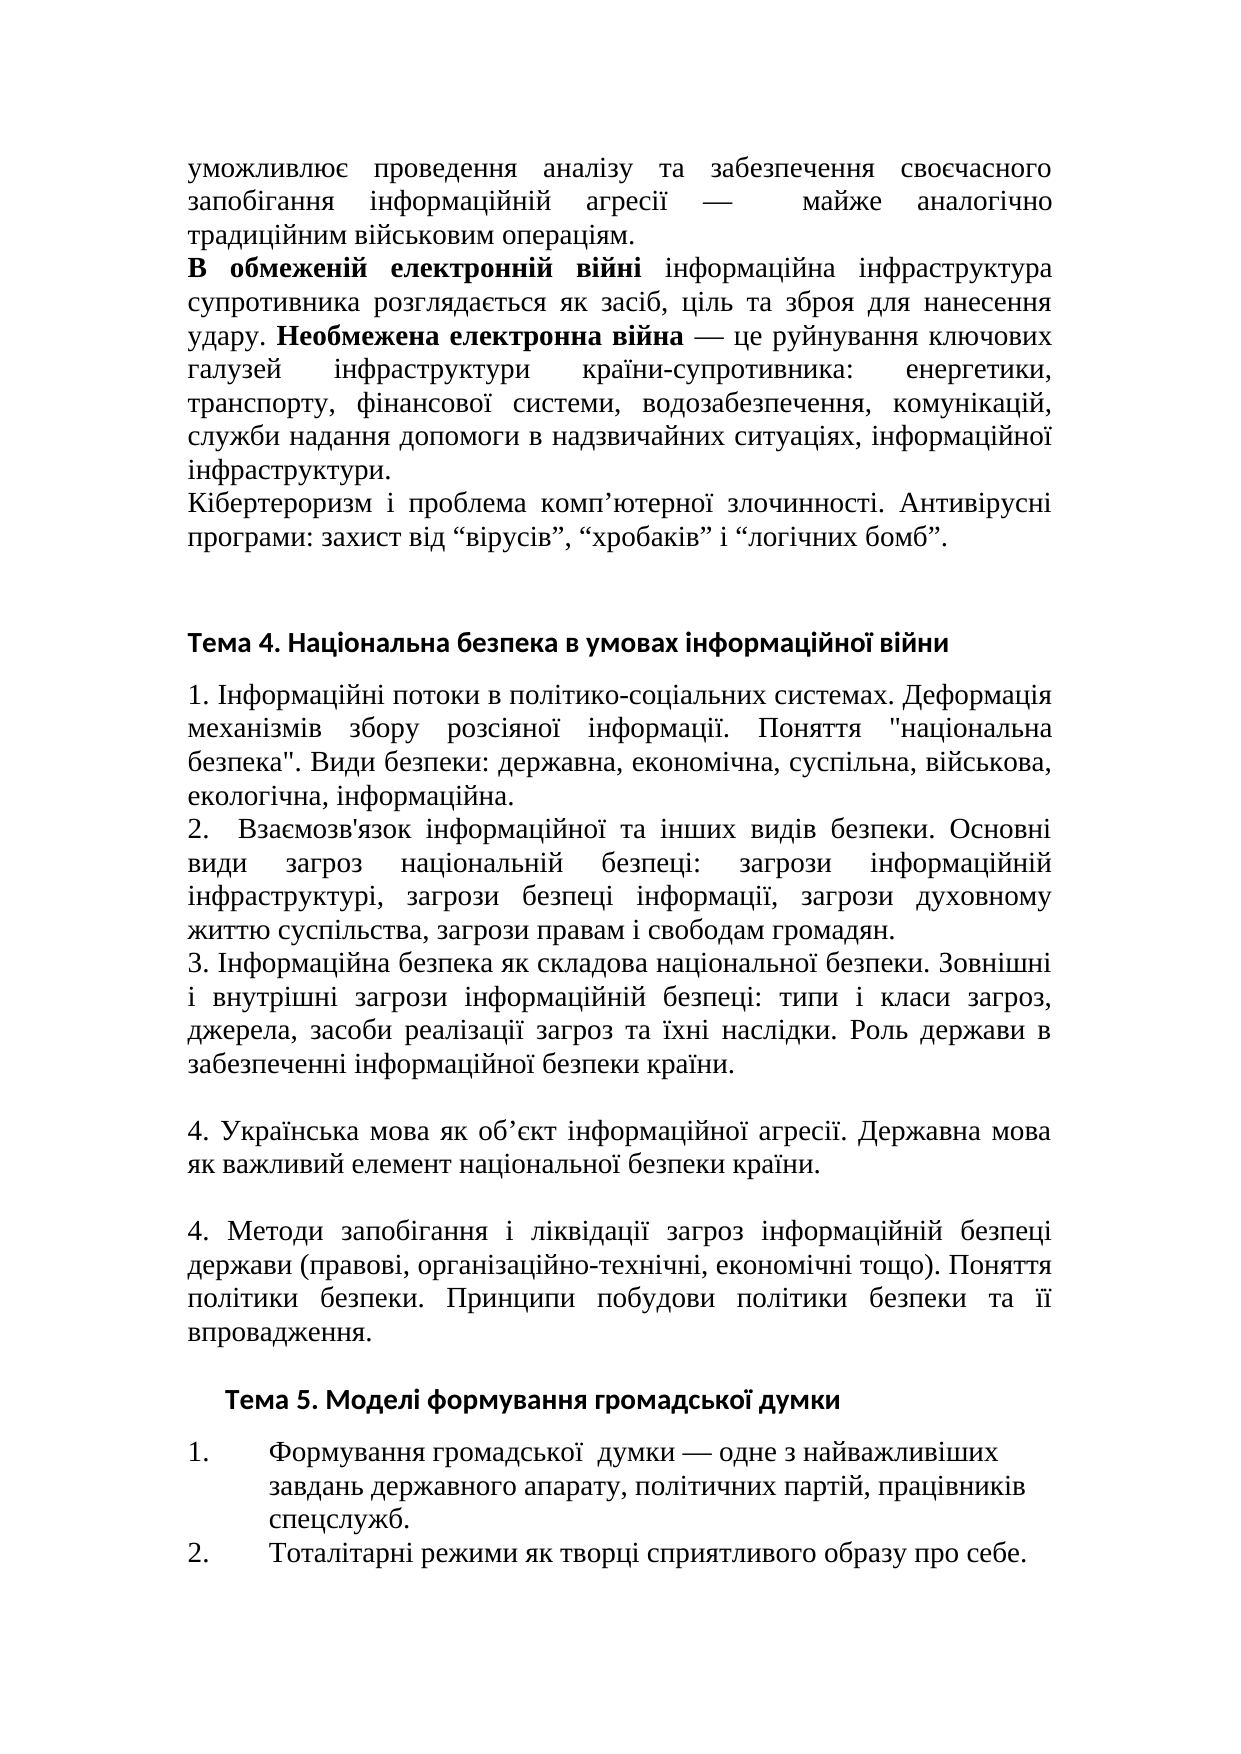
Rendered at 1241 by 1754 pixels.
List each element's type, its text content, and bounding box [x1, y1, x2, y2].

list Формування громадської думки — одне з найважливіших завдань державного апарату, політичних партій, працівників спецслужб. [187, 1434, 1053, 1535]
text 3. Інформаційна безпека як складова національної безпеки. Зовнішні і внутрішні загрози інформаційній безпеці: типи і класи загроз, джерела, засоби реалізації загроз та їхні наслідки. Роль держави в забезпеченні інформаційної безпеки країни. [187, 945, 1053, 1079]
subtitle Тема 5. Моделі формування громадської думки [187, 1381, 1053, 1416]
text 2. Взаємозв'язок інформаційної та інших видів безпеки. Основні види загроз національній безпеці: загрози інформаційній інфраструктурі, загрози безпеці інформації, загрози духовному життю суспільства, загрози правам і свободам громадян. [187, 811, 1053, 945]
subtitle Тема 4. Національна безпека в умовах інформаційної війни [187, 624, 1053, 659]
list Тоталітарні режими як творці сприятливого образу про себе. [187, 1535, 1053, 1568]
text 1. Інформаційні потоки в політико-соціальних системах. Деформація механізмів збору розсіяної інформації. Поняття "національна безпека". Види безпеки: державна, економічна, суспільна, військова, екологічна, інформаційна. [187, 677, 1053, 811]
text В обмеженій електронній війні інформаційна інфраструктура супротивника розглядається як засіб, ціль та зброя для нанесення удару. Необмежена електронна війна — це руйнування ключових галузей інфраструктури країни-супротивника: енергетики, транспорту, фінансової системи, водозабезпечення, комунікацій, служби надання допомоги в надзвичайних ситуаціях, інформаційної інфраструктури. [187, 251, 1053, 485]
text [187, 150, 1053, 251]
text Кібертероризм і проблема комп’ютерної злочинності. Антивірусні програми: захист від “вірусів”, “хробаків” і “логічних бомб”. [187, 485, 1053, 552]
text 4. Українська мова як об’єкт інформаційної агресії. Державна мова як важливий елемент національної безпеки країни. [187, 1113, 1053, 1180]
text 4. Методи запобігання і ліквідації загроз інформаційній безпеці держави (правові, організаційно-технічні, економічні тощо). Поняття політики безпеки. Принципи побудови політики безпеки та її впровадження. [187, 1213, 1053, 1347]
